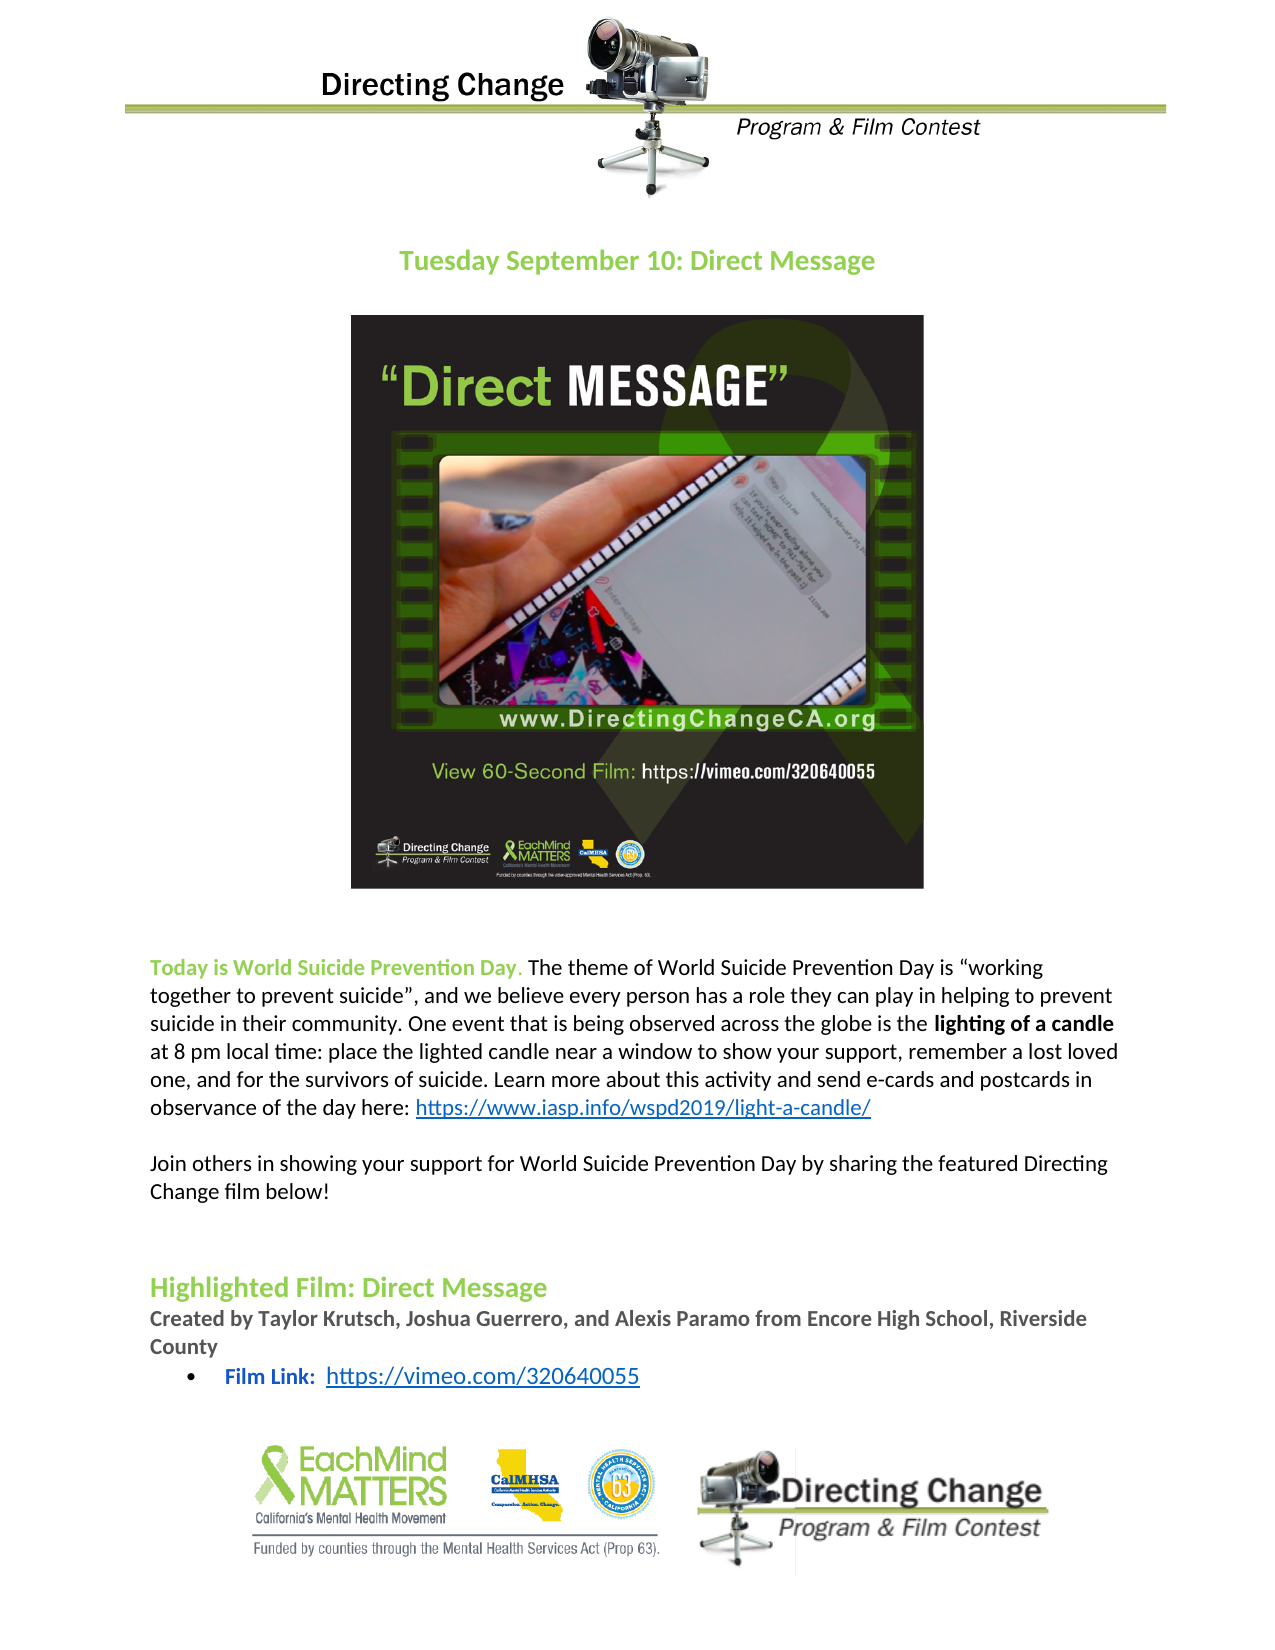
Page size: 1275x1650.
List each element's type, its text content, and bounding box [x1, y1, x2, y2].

picture [216, 1418, 669, 1575]
picture [351, 315, 924, 889]
text Today is World Suicide Prevention Day. The theme of World Suicide Prevention Day is “working together to prevent suicide”, and we believe every person has a role they can play in helping to prevent suicide in their community. One event that is being observed across the globe is the lighting of a candle at 8 pm local time: place the lighted candle near a window to show your support, remember a lost loved one, and for the survivors of suicide. Learn more about this activity and send e-cards and postcards in observance of the day here: https://www.iasp.info/wspd2019/light-a-candle/ [150, 953, 1125, 1121]
picture [125, 12, 1167, 214]
text Tuesday September 10: Direct Message [150, 242, 1125, 278]
list Film Link: https://vimeo.com/320640055 [187, 1361, 1125, 1391]
text Created by Taylor Krutsch, Joshua Guerrero, and Alexis Paramo from Encore High School, Riverside County [150, 1304, 1125, 1361]
text Highlighted Film: Direct Message [150, 1269, 1125, 1304]
text Join others in showing your support for World Suicide Prevention Day by sharing the featured Directing Change film below! [150, 1149, 1125, 1205]
